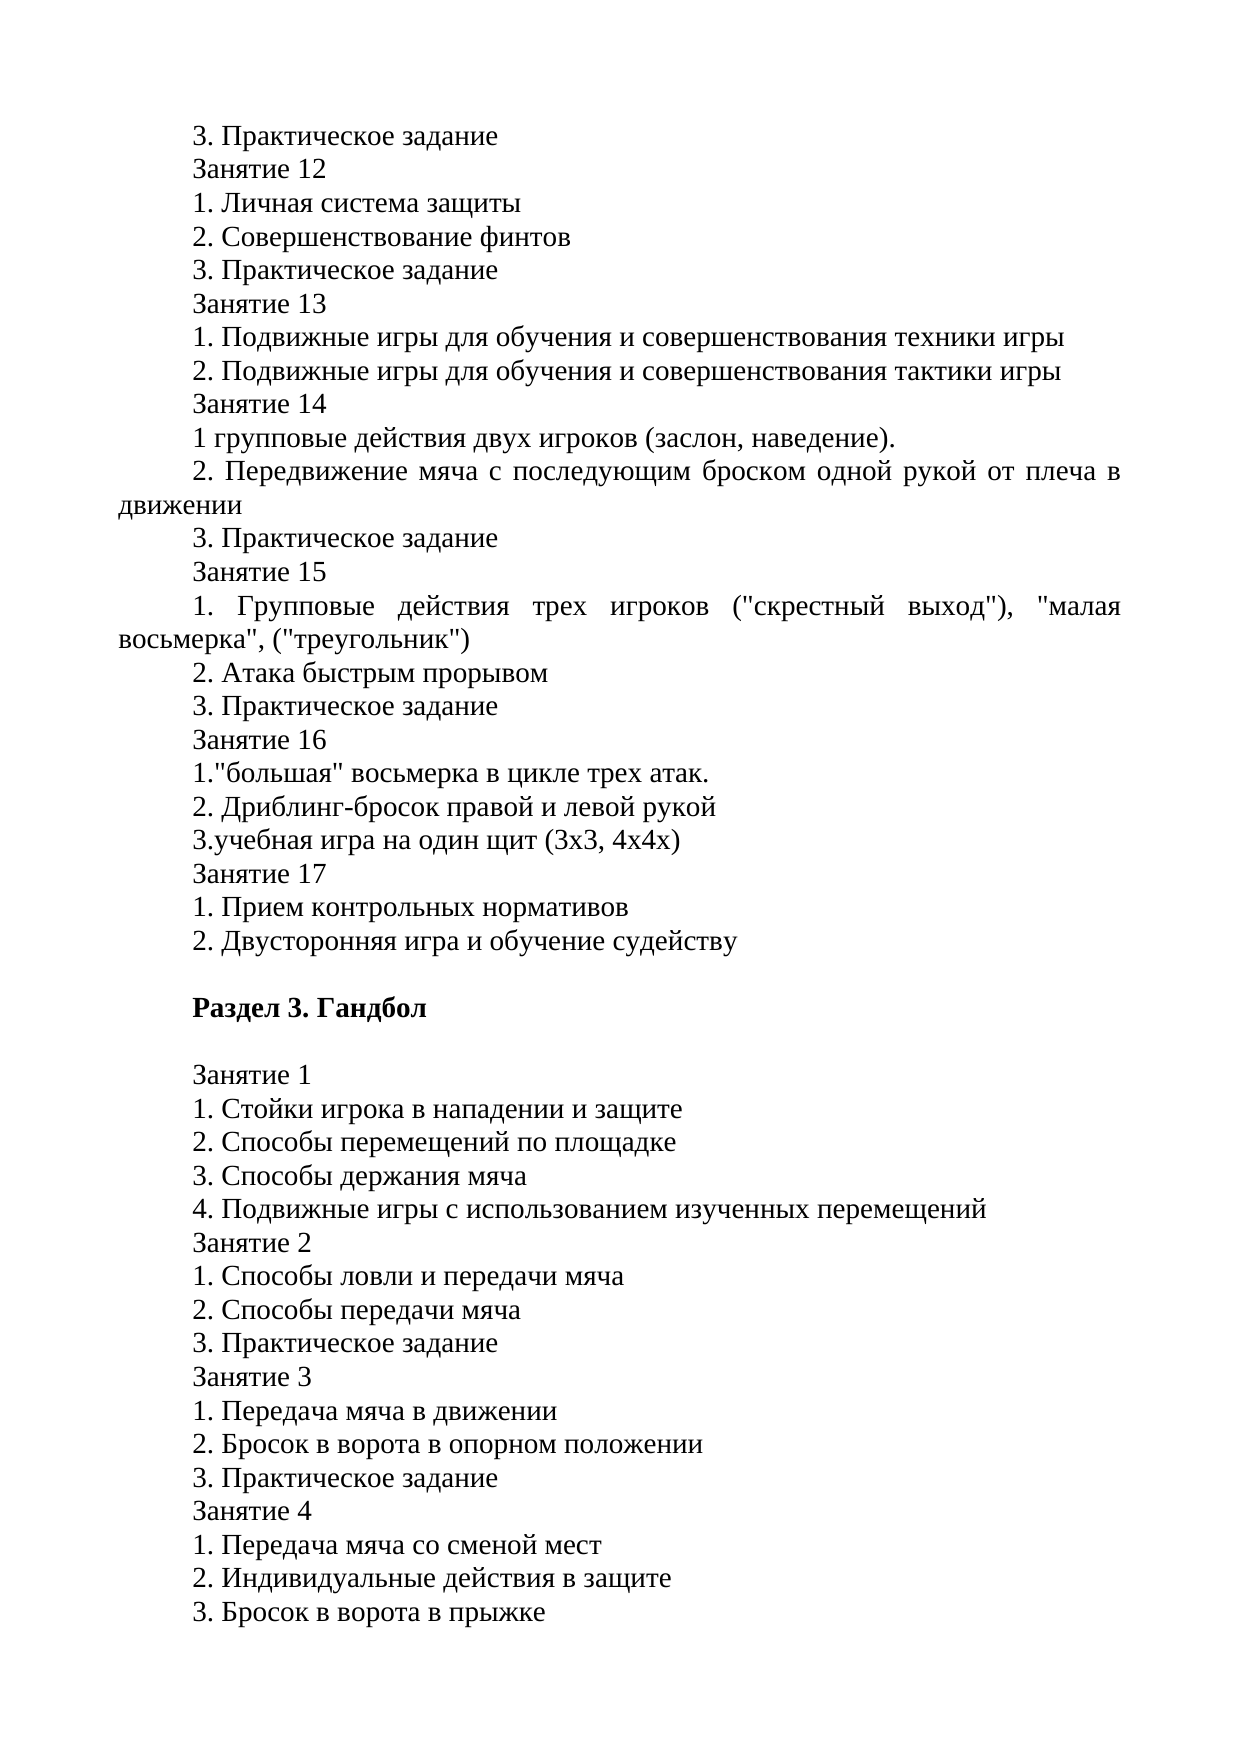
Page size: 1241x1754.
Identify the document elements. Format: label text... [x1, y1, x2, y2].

text 1. Подвижные игры для обучения и совершенствования техники игры [118, 319, 1122, 353]
text 2. Подвижные игры для обучения и совершенствования тактики игры [118, 353, 1122, 386]
text 3.учебная игра на один щит (3x3, 4х4х) [118, 822, 1122, 856]
text Занятие 3 [118, 1359, 1122, 1393]
text 3. Практическое задание [118, 1326, 1122, 1359]
text 2. Передвижение мяча с последующим броском одной рукой от плеча в движении [118, 453, 1122, 521]
text Занятие 12 [118, 152, 1122, 185]
text 2. Двусторонняя игра и обучение судейству [118, 923, 1122, 957]
text Занятие 14 [118, 386, 1122, 420]
text Занятие 16 [118, 722, 1122, 755]
text Занятие 13 [118, 286, 1122, 319]
text 3. Способы держания мяча [118, 1158, 1122, 1191]
text 2. Способы передачи мяча [118, 1292, 1122, 1326]
text 1. Способы ловли и передачи мяча [118, 1258, 1122, 1292]
text 3. Практическое задание [118, 521, 1122, 554]
text 2. Совершенствование финтов [118, 219, 1122, 252]
text Занятие 4 [118, 1493, 1122, 1527]
text 1. Передача мяча в движении [118, 1393, 1122, 1426]
text Занятие 1 [118, 1057, 1122, 1091]
text 1. Прием контрольных нормативов [118, 889, 1122, 923]
text Занятие 15 [118, 554, 1122, 588]
text 1. Групповые действия трех игроков ("скрестный выход"), "малая восьмерка", ("треугольник") [118, 588, 1122, 655]
text Раздел 3. Гандбол [118, 990, 1122, 1024]
text 3. Бросок в ворота в прыжке [118, 1594, 1122, 1627]
text 2. Атака быстрым прорывом [118, 655, 1122, 688]
text 3. Практическое задание [118, 688, 1122, 722]
text 2. Способы перемещений по площадке [118, 1124, 1122, 1158]
text 3. Практическое задание [118, 252, 1122, 286]
text 3. Практическое задание [118, 1460, 1122, 1493]
text 2. Бросок в ворота в опорном положении [118, 1426, 1122, 1460]
text 1 групповые действия двух игроков (заслон, наведение). [118, 420, 1122, 453]
text 3. Практическое задание [118, 118, 1122, 152]
text Занятие 17 [118, 856, 1122, 889]
text 1. Передача мяча со сменой мест [118, 1527, 1122, 1560]
text 1."большая" восьмерка в цикле трех атак. [118, 755, 1122, 789]
text 1. Стойки игрока в нападении и защите [118, 1091, 1122, 1124]
text Занятие 2 [118, 1225, 1122, 1258]
text 1. Личная система защиты [118, 185, 1122, 219]
text 2. Дриблинг-бросок правой и левой рукой [118, 789, 1122, 822]
text 4. Подвижные игры с использованием изученных перемещений [118, 1191, 1122, 1225]
text 2. Индивидуальные действия в защите [118, 1560, 1122, 1594]
